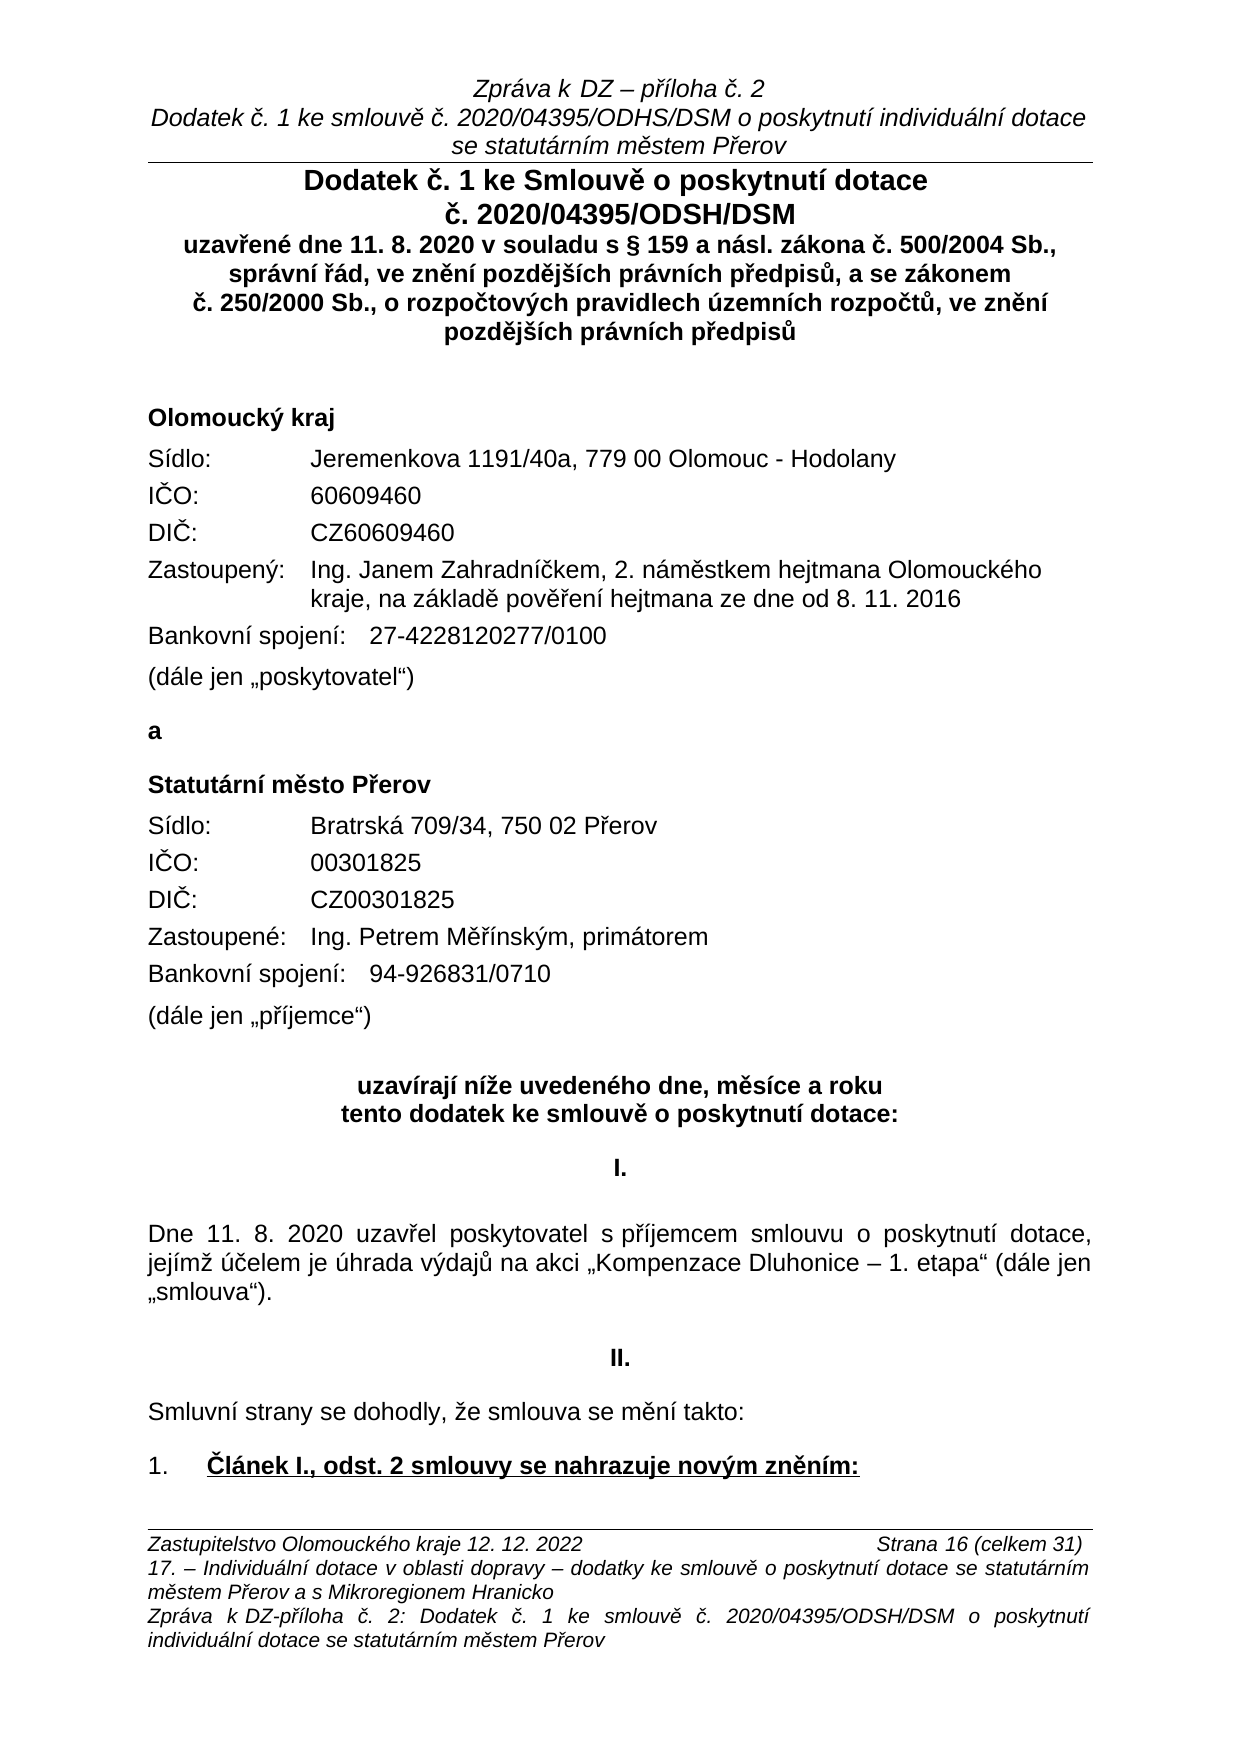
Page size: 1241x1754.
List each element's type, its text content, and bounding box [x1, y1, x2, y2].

text II. [148, 1343, 1093, 1372]
text (dále jen „poskytovatel“) [148, 662, 1093, 691]
text Olomoucký kraj [148, 403, 1093, 431]
text Sídlo: Jeremenkova 1191/40a, 779 00 Olomouc - Hodolany [148, 444, 1093, 473]
text Bankovní spojení: 94-926831/0710 [148, 959, 1093, 988]
text a [148, 716, 1093, 745]
text DIČ: CZ00301825 [148, 885, 1093, 914]
text DIČ: CZ60609460 [148, 518, 1093, 547]
text IČO: 60609460 [148, 481, 1093, 510]
text (dále jen „příjemce“) [148, 1001, 1093, 1029]
list Článek I., odst. 2 smlouvy se nahrazuje novým zněním: [148, 1451, 1093, 1479]
text Dne 11. 8. 2020 uzavřel poskytovatel s příjemcem smlouvu o poskytnutí dotace, jejímž účelem je úhrada výdajů na akci „Kompenzace Dluhonice – 1. etapa“ (dále jen „smlouva“). [148, 1219, 1093, 1306]
text IČO: 00301825 [148, 848, 1093, 877]
text Sídlo: Bratrská 709/34, 750 02 Přerov [148, 811, 1093, 840]
text Smluvní strany se dohodly, že smlouva se mění takto: [148, 1397, 1093, 1426]
text tento dodatek ke smlouvě o poskytnutí dotace: [148, 1099, 1093, 1128]
text Dodatek č. 1 ke Smlouvě o poskytnutí dotace č. 2020/04395/ODSH/DSM [148, 163, 1093, 230]
text I. [148, 1153, 1093, 1182]
text Statutární město Přerov [148, 770, 1093, 798]
text Zastoupený: Ing. Janem Zahradníčkem, 2. náměstkem hejtmana Olomouckého kraje, na základě pověření hejtmana ze dne od 8. 11. 2016 [148, 555, 1093, 613]
text Bankovní spojení: 27-4228120277/0100 [148, 621, 1093, 650]
text Zastoupené: Ing. Petrem Měřínským, primátorem [148, 922, 1093, 951]
text uzavřené dne 11. 8. 2020 v souladu s § 159 a násl. zákona č. 500/2004 Sb., správní řád, ve znění pozdějších právních předpisů, a se zákonem č. 250/2000 Sb., o rozpočtových pravidlech územních rozpočtů, ve znění pozdějších právních předpisů [148, 230, 1093, 345]
text uzavírají níže uvedeného dne, měsíce a roku [148, 1071, 1093, 1099]
